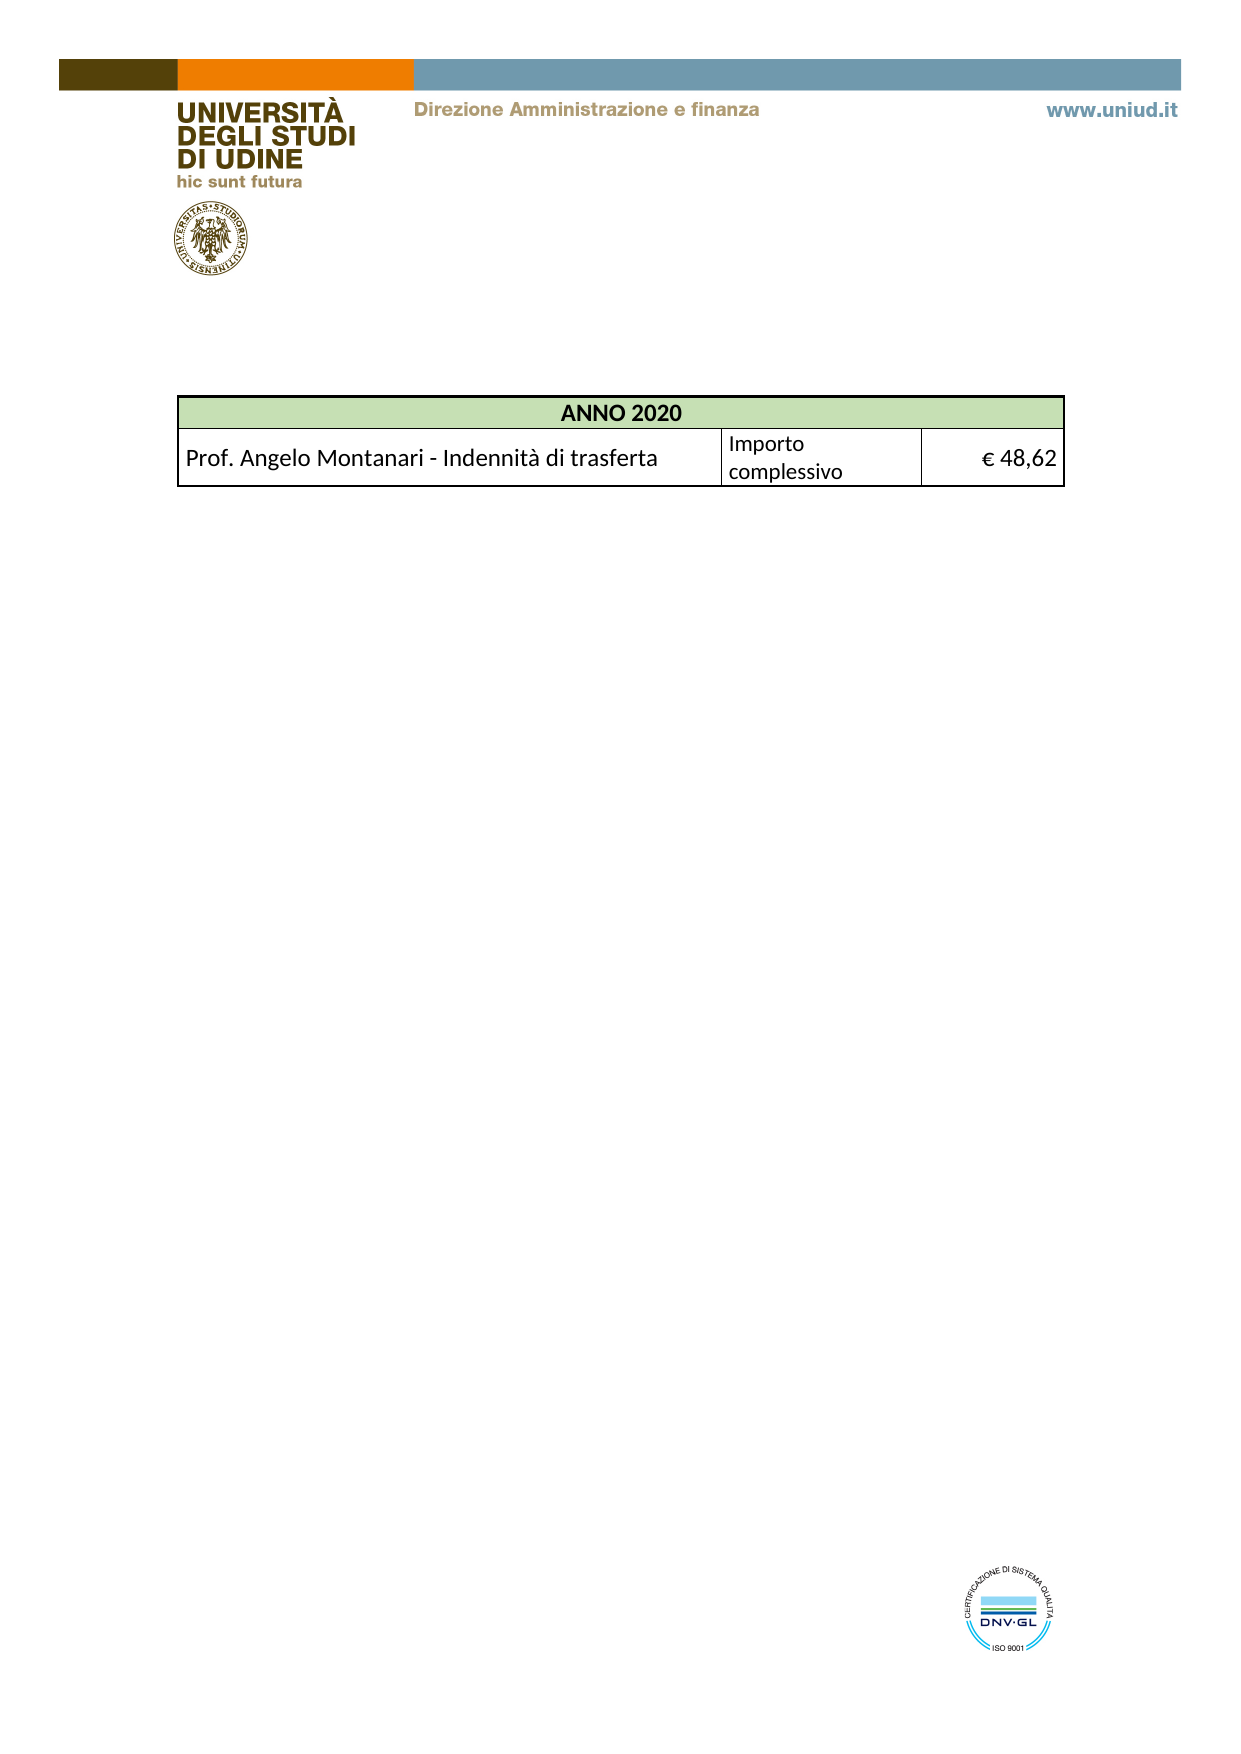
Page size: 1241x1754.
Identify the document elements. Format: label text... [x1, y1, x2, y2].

table_cell Prof. Angelo Montanari - Indennità di trasferta [179, 429, 721, 485]
table_header ANNO 2020 [179, 398, 1063, 428]
table_cell Importo complessivo [722, 429, 921, 485]
picture [59, 59, 1182, 281]
table_cell € 48,62 [922, 429, 1063, 485]
picture [964, 1566, 1054, 1651]
